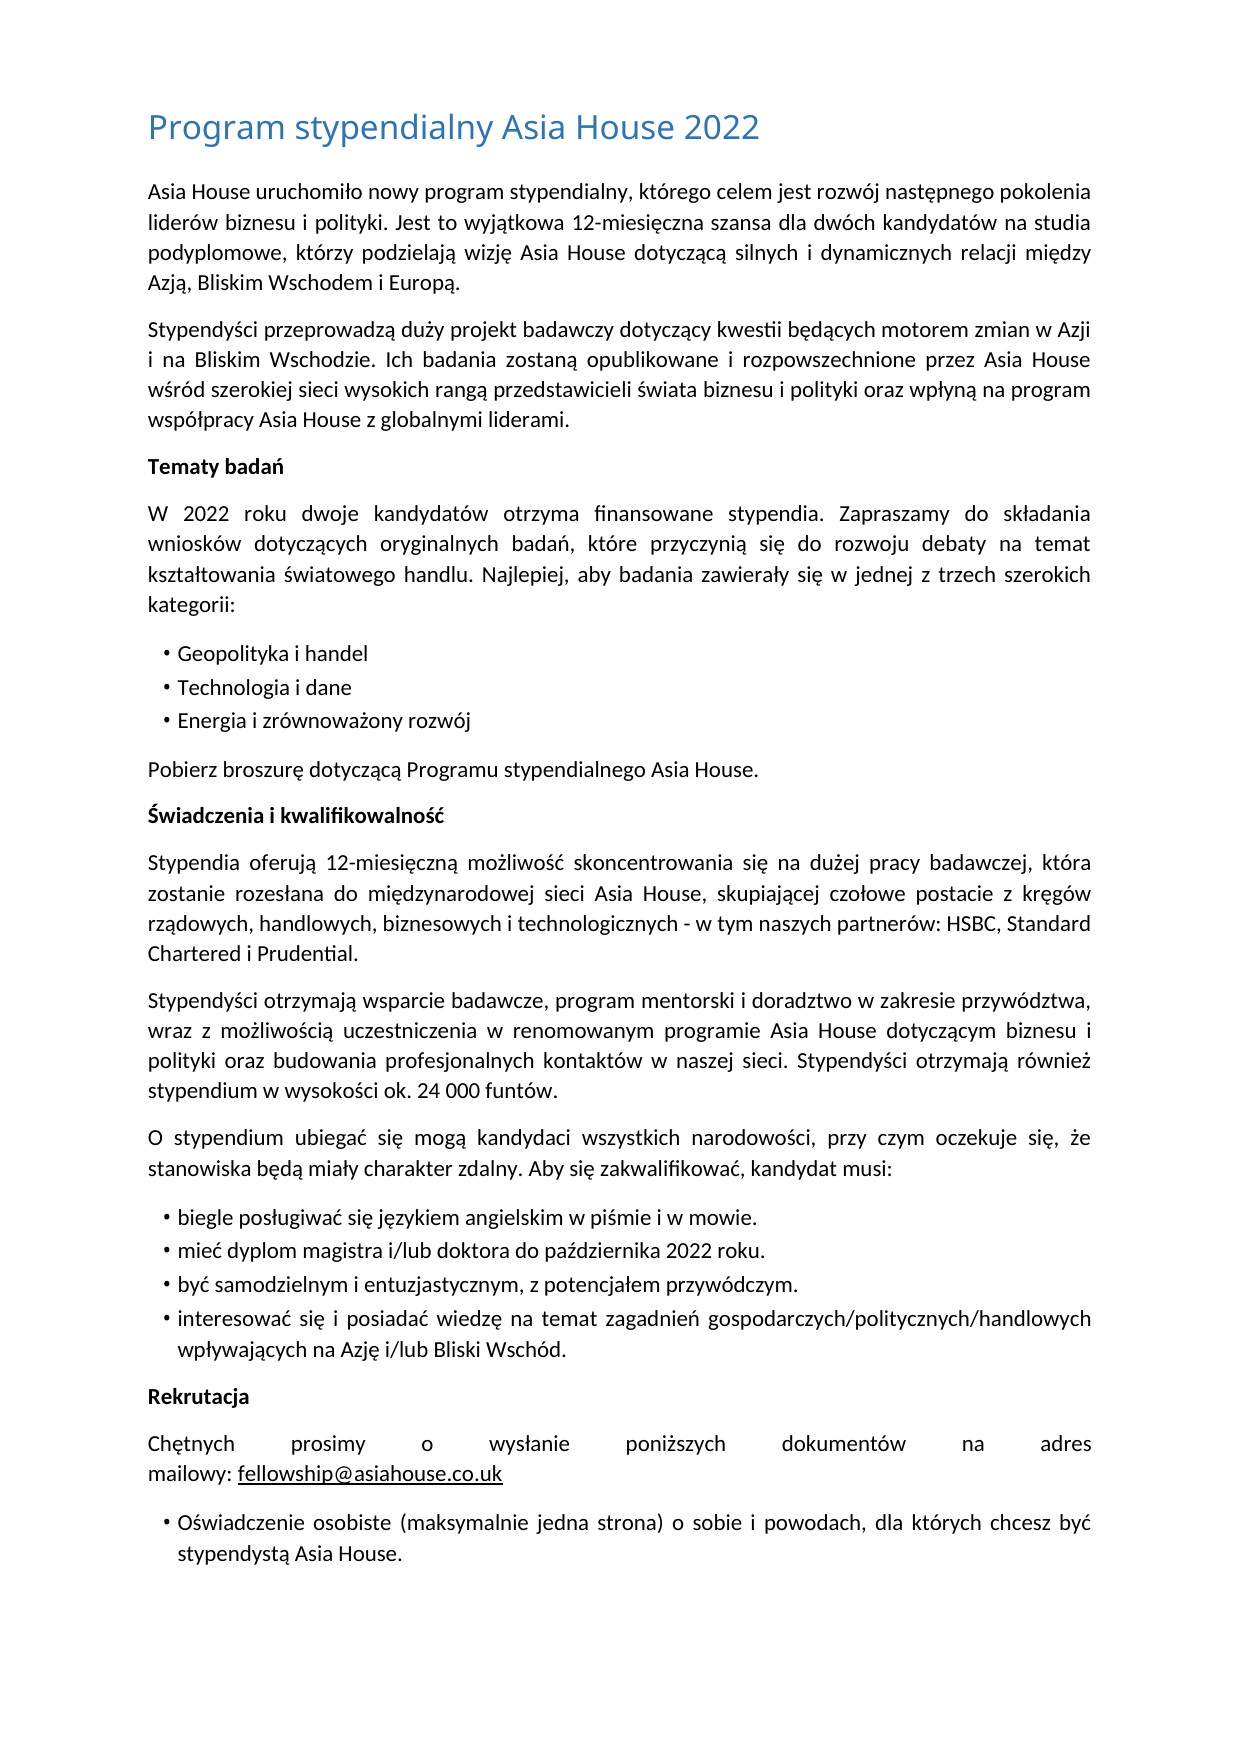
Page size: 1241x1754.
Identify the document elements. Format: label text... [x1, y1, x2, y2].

text Asia House uruchomiło nowy program stypendialny, którego celem jest rozwój następnego pokolenia liderów biznesu i polityki. Jest to wyjątkowa 12-miesięczna szansa dla dwóch kandydatów na studia podyplomowe, którzy podzielają wizję Asia House dotyczącą silnych i dynamicznych relacji między Azją, Bliskim Wschodem i Europą. [148, 177, 1093, 296]
text W 2022 roku dwoje kandydatów otrzyma finansowane stypendia. Zapraszamy do składania wniosków dotyczących oryginalnych badań, które przyczynią się do rozwoju debaty na temat kształtowania światowego handlu. Najlepiej, aby badania zawierały się w jednej z trzech szerokich kategorii: [148, 499, 1093, 618]
list Energia i zrównoważony rozwój [162, 704, 1093, 736]
text Pobierz broszurę dotyczącą Programu stypendialnego Asia House. [148, 755, 1093, 783]
list Technologia i dane [162, 671, 1093, 702]
list mieć dyplom magistra i/lub doktora do października 2022 roku. [162, 1234, 1093, 1266]
list być samodzielnym i entuzjastycznym, z potencjałem przywódczym. [162, 1268, 1093, 1299]
text Stypendyści otrzymają wsparcie badawcze, program mentorski i doradztwo w zakresie przywództwa, wraz z możliwością uczestniczenia w renomowanym programie Asia House dotyczącym biznesu i polityki oraz budowania profesjonalnych kontaktów w naszej sieci. Stypendyści otrzymają również stypendium w wysokości ok. 24 000 funtów. [148, 986, 1093, 1104]
text Rekrutacja [148, 1382, 1093, 1410]
list biegle posługiwać się językiem angielskim w piśmie i w mowie. [162, 1201, 1093, 1232]
text Stypendyści przeprowadzą duży projekt badawczy dotyczący kwestii będących motorem zmian w Azji i na Bliskim Wschodzie. Ich badania zostaną opublikowane i rozpowszechnione przez Asia House wśród szerokiej sieci wysokich rangą przedstawicieli świata biznesu i polityki oraz wpłyną na program współpracy Asia House z globalnymi liderami. [148, 315, 1093, 433]
text Tematy badań [148, 452, 1093, 480]
list Oświadczenie osobiste (maksymalnie jedna strona) o sobie i powodach, dla których chcesz być stypendystą Asia House. [162, 1506, 1093, 1567]
list Geopolityka i handel [162, 637, 1093, 668]
list interesować się i posiadać wiedzę na temat zagadnień gospodarczych/politycznych/handlowych wpływających na Azję i/lub Bliski Wschód. [162, 1302, 1093, 1363]
text O stypendium ubiegać się mogą kandydaci wszystkich narodowości, przy czym oczekuje się, że stanowiska będą miały charakter zdalny. Aby się zakwalifikować, kandydat musi: [148, 1123, 1093, 1182]
text Chętnych prosimy o wysłanie poniższych dokumentów na adres mailowy: fellowship@asiahouse.co.uk [148, 1429, 1093, 1487]
subtitle Program stypendialny Asia House 2022 [148, 103, 1093, 149]
text Świadczenia i kwalifikowalność [148, 802, 1093, 829]
text Stypendia oferują 12-miesięczną możliwość skoncentrowania się na dużej pracy badawczej, która zostanie rozesłana do międzynarodowej sieci Asia House, skupiającej czołowe postacie z kręgów rządowych, handlowych, biznesowych i technologicznych - w tym naszych partnerów: HSBC, Standard Chartered i Prudential. [148, 848, 1093, 967]
